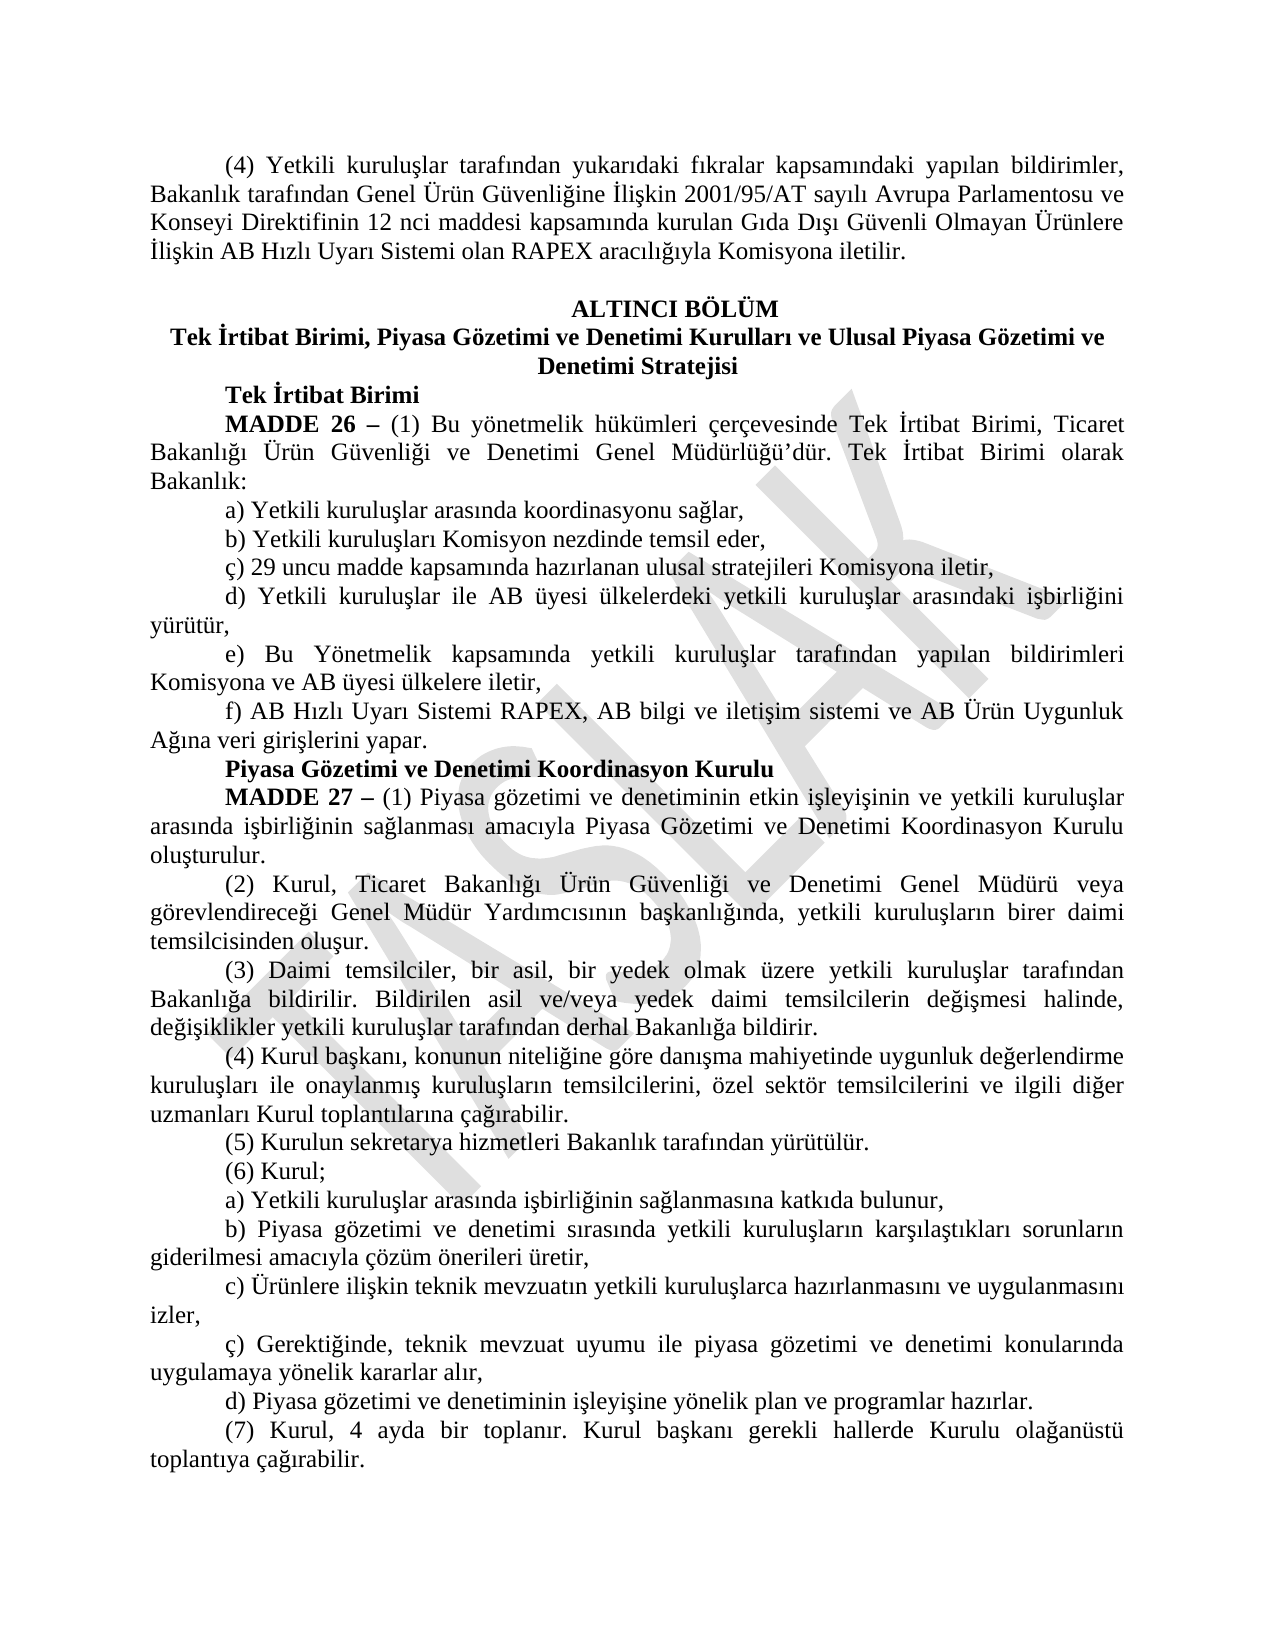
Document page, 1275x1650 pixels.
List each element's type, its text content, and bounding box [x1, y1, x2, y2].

text a) Yetkili kuruluşlar arasında koordinasyonu sağlar, [150, 495, 1125, 524]
text ç) 29 uncu madde kapsamında hazırlanan ulusal stratejileri Komisyona iletir, [150, 552, 1125, 581]
text a) Yetkili kuruluşlar arasında işbirliğinin sağlanmasına katkıda bulunur, [150, 1185, 1125, 1214]
text (2) Kurul, Ticaret Bakanlığı Ürün Güvenliği ve Denetimi Genel Müdürü veya görevlendireceği Genel Müdür Yardımcısının başkanlığında, yetkili kuruluşların birer daimi temsilcisinden oluşur. [150, 869, 1125, 955]
text b) Piyasa gözetimi ve denetimi sırasında yetkili kuruluşların karşılaştıkları sorunların giderilmesi amacıyla çözüm önerileri üretir, [150, 1214, 1125, 1271]
text c) Ürünlere ilişkin teknik mevzuatın yetkili kuruluşlarca hazırlanmasını ve uygulanmasını izler, [150, 1271, 1125, 1329]
text (5) Kurulun sekretarya hizmetleri Bakanlık tarafından yürütülür. [150, 1127, 1125, 1156]
text Piyasa Gözetimi ve Denetimi Koordinasyon Kurulu [150, 754, 1125, 782]
text (3) Daimi temsilciler, bir asil, bir yedek olmak üzere yetkili kuruluşlar tarafından Bakanlığa bildirilir. Bildirilen asil ve/veya yedek daimi temsilcilerin değişmesi halinde, değişiklikler yetkili kuruluşlar tarafından derhal Bakanlığa bildirir. [150, 955, 1125, 1041]
text (7) Kurul, 4 ayda bir toplanır. Kurul başkanı gerekli hallerde Kurulu olağanüstü toplantıya çağırabilir. [150, 1415, 1125, 1472]
text ALTINCI BÖLÜM [150, 294, 1125, 322]
text (4) Yetkili kuruluşlar tarafından yukarıdaki fıkralar kapsamındaki yapılan bildirimler, Bakanlık tarafından Genel Ürün Güvenliğine İlişkin 2001/95/AT sayılı Avrupa Parlamentosu ve Konseyi Direktifinin 12 nci maddesi kapsamında kurulan Gıda Dışı Güvenli Olmayan Ürünlere İlişkin AB Hızlı Uyarı Sistemi olan RAPEX aracılığıyla Komisyona iletilir. [150, 150, 1125, 265]
text d) Piyasa gözetimi ve denetiminin işleyişine yönelik plan ve programlar hazırlar. [150, 1386, 1125, 1415]
text f) AB Hızlı Uyarı Sistemi RAPEX, AB bilgi ve iletişim sistemi ve AB Ürün Uygunluk Ağına veri girişlerini yapar. [150, 696, 1125, 754]
text (4) Kurul başkanı, konunun niteliğine göre danışma mahiyetinde uygunluk değerlendirme kuruluşları ile onaylanmış kuruluşların temsilcilerini, özel sektör temsilcilerini ve ilgili diğer uzmanları Kurul toplantılarına çağırabilir. [150, 1041, 1125, 1127]
text Tek İrtibat Birimi [150, 380, 1125, 409]
text (6) Kurul; [150, 1156, 1125, 1185]
text ç) Gerektiğinde, teknik mevzuat uyumu ile piyasa gözetimi ve denetimi konularında uygulamaya yönelik kararlar alır, [150, 1329, 1125, 1386]
text Tek İrtibat Birimi, Piyasa Gözetimi ve Denetimi Kurulları ve Ulusal Piyasa Gözetimi ve Denetimi Stratejisi [150, 322, 1125, 380]
text b) Yetkili kuruluşları Komisyon nezdinde temsil eder, [150, 524, 1125, 552]
text e) Bu Yönetmelik kapsamında yetkili kuruluşlar tarafından yapılan bildirimleri Komisyona ve AB üyesi ülkelere iletir, [150, 639, 1125, 696]
text d) Yetkili kuruluşlar ile AB üyesi ülkelerdeki yetkili kuruluşlar arasındaki işbirliğini yürütür, [150, 581, 1125, 639]
text MADDE 27 – (1) Piyasa gözetimi ve denetiminin etkin işleyişinin ve yetkili kuruluşlar arasında işbirliğinin sağlanması amacıyla Piyasa Gözetimi ve Denetimi Koordinasyon Kurulu oluşturulur. [150, 782, 1125, 869]
text MADDE 26 – (1) Bu yönetmelik hükümleri çerçevesinde Tek İrtibat Birimi, Ticaret Bakanlığı Ürün Güvenliği ve Denetimi Genel Müdürlüğü’dür. Tek İrtibat Birimi olarak Bakanlık: [150, 409, 1125, 495]
